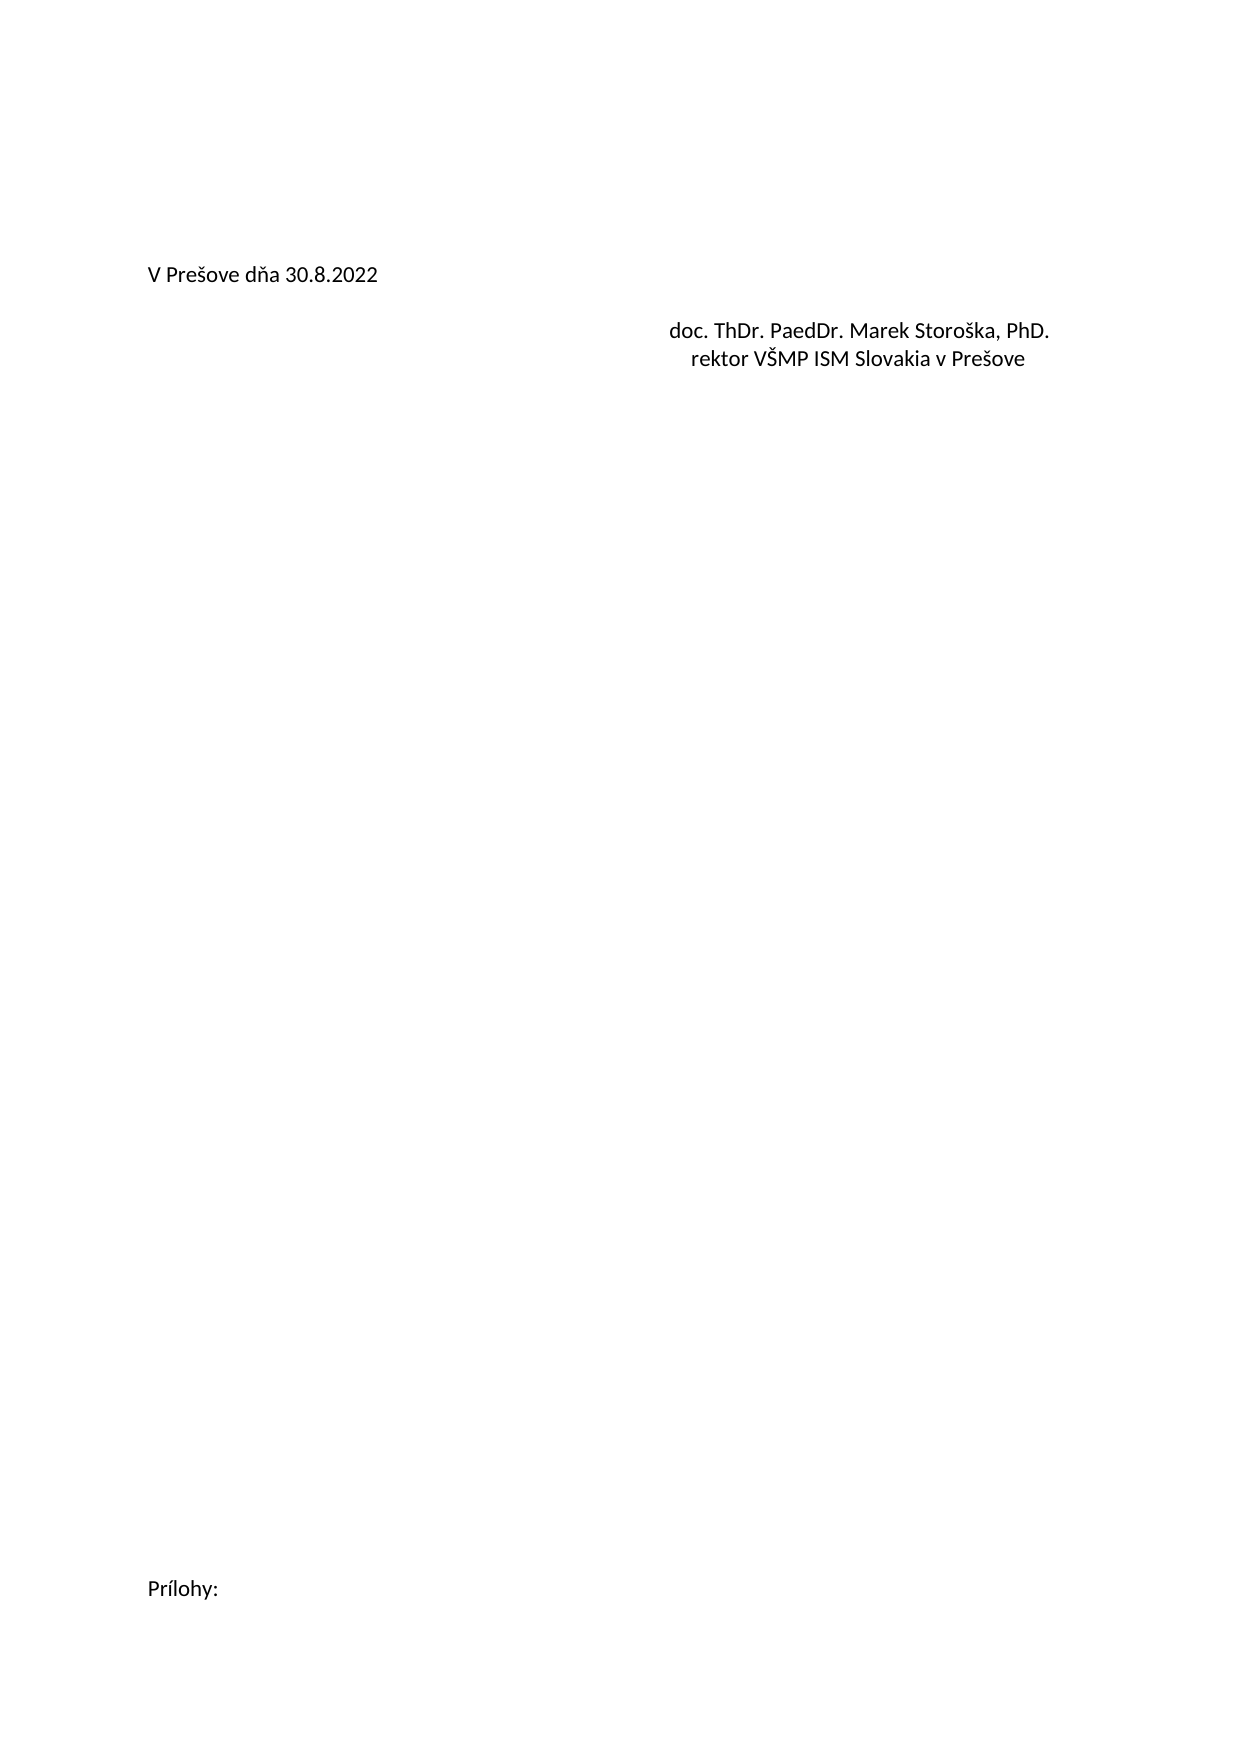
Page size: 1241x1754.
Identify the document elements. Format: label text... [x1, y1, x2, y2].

text rektor VŠMP ISM Slovakia v Prešove [148, 344, 1093, 372]
list V Prešove dňa 30.8.2022 [148, 260, 1093, 288]
text Prílohy: [148, 1574, 1093, 1602]
list doc. ThDr. PaedDr. Marek Storoška, PhD. [632, 316, 1093, 344]
